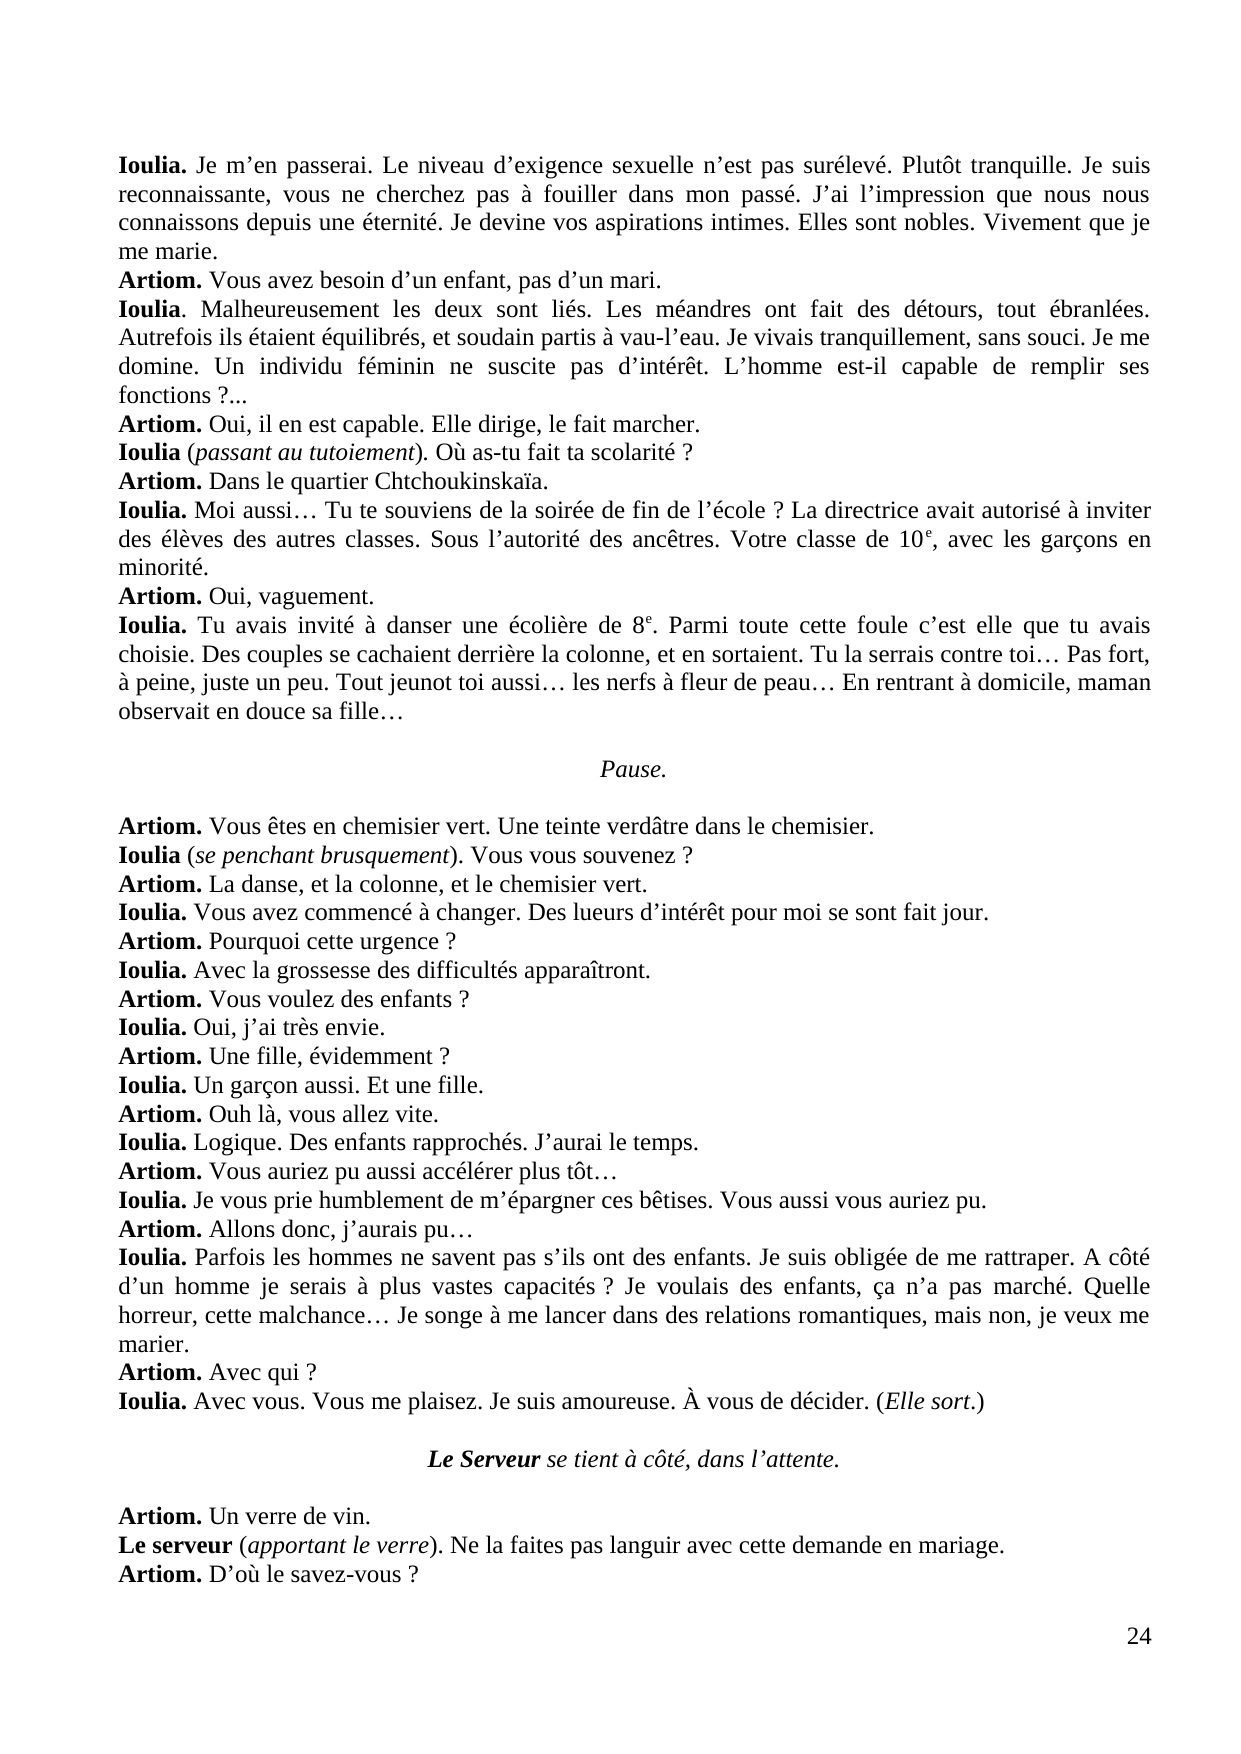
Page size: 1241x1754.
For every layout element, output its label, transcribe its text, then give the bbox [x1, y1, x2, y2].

text Artiom. Oui, vaguement. [118, 581, 1152, 610]
text Le serveur (apportant le verre). Ne la faites pas languir avec cette demande en mariage. [118, 1530, 1152, 1559]
text Artiom. La danse, et la colonne, et le chemisier vert. [118, 869, 1152, 897]
text Ioulia. Logique. Des enfants rapprochés. J’aurai le temps. [118, 1127, 1152, 1156]
text Artiom. Allons donc, j’aurais pu… [118, 1214, 1152, 1242]
text Ioulia. Tu avais invité à danser une écolière de 8e. Parmi toute cette foule c’est elle que tu avais choisie. Des couples se cachaient derrière la colonne, et en sortaient. Tu la serrais contre toi… Pas fort, à peine, juste un peu. Tout jeunot toi aussi… les nerfs à fleur de peau… En rentrant à domicile, maman observait en douce sa fille… [118, 610, 1152, 725]
text Artiom. Pourquoi cette urgence ? [118, 926, 1152, 955]
text Ioulia. Je m’en passerai. Le niveau d’exigence sexuelle n’est pas surélevé. Plutôt tranquille. Je suis reconnaissante, vous ne cherchez pas à fouiller dans mon passé. J’ai l’impression que nous nous connaissons depuis une éternité. Je devine vos aspirations intimes. Elles sont nobles. Vivement que je me marie. [118, 150, 1152, 265]
text Ioulia (se penchant brusquement). Vous vous souvenez ? [118, 840, 1152, 869]
text Ioulia. Vous avez commencé à changer. Des lueurs d’intérêt pour moi se sont fait jour. [118, 897, 1152, 926]
text Ioulia. Oui, j’ai très envie. [118, 1012, 1152, 1041]
text Pause. [118, 754, 1152, 782]
text Ioulia. Avec la grossesse des difficultés apparaîtront. [118, 955, 1152, 984]
text Artiom. Ouh là, vous allez vite. [118, 1099, 1152, 1127]
text Artiom. Avec qui ? [118, 1357, 1152, 1386]
text Ioulia. Avec vous. Vous me plaisez. Je suis amoureuse. À vous de décider. (Elle sort.) [118, 1386, 1152, 1415]
text Artiom. Dans le quartier Chtchoukinskaïa. [118, 466, 1152, 495]
text Artiom. Un verre de vin. [118, 1501, 1152, 1530]
text Artiom. Vous avez besoin d’un enfant, pas d’un mari. [118, 265, 1152, 294]
text Artiom. D’où le savez-vous ? [118, 1559, 1152, 1587]
text Artiom. Vous êtes en chemisier vert. Une teinte verdâtre dans le chemisier. [118, 811, 1152, 840]
text Artiom. Une fille, évidemment ? [118, 1041, 1152, 1070]
text Ioulia. Je vous prie humblement de m’épargner ces bêtises. Vous aussi vous auriez pu. [118, 1185, 1152, 1214]
text Artiom. Vous voulez des enfants ? [118, 984, 1152, 1012]
text Ioulia. Moi aussi… Tu te souviens de la soirée de fin de l’école ? La directrice avait autorisé à inviter des élèves des autres classes. Sous l’autorité des ancêtres. Votre classe de 10e, avec les garçons en minorité. [118, 495, 1152, 581]
text Artiom. Vous auriez pu aussi accélérer plus tôt… [118, 1156, 1152, 1185]
text Artiom. Oui, il en est capable. Elle dirige, le fait marcher. [118, 409, 1152, 437]
text Ioulia. Malheureusement les deux sont liés. Les méandres ont fait des détours, tout ébranlées. Autrefois ils étaient équilibrés, et soudain partis à vau-l’eau. Je vivais tranquillement, sans souci. Je me domine. Un individu féminin ne suscite pas d’intérêt. L’homme est-il capable de remplir ses fonctions ?... [118, 294, 1152, 409]
text Ioulia. Parfois les hommes ne savent pas s’ils ont des enfants. Je suis obligée de me rattraper. A côté d’un homme je serais à plus vastes capacités ? Je voulais des enfants, ça n’a pas marché. Quelle horreur, cette malchance… Je songe à me lancer dans des relations romantiques, mais non, je veux me marier. [118, 1242, 1152, 1357]
text Ioulia. Un garçon aussi. Et une fille. [118, 1070, 1152, 1099]
text Ioulia (passant au tutoiement). Où as-tu fait ta scolarité ? [118, 437, 1152, 466]
text Le Serveur se tient à côté, dans l’attente. [118, 1444, 1152, 1472]
